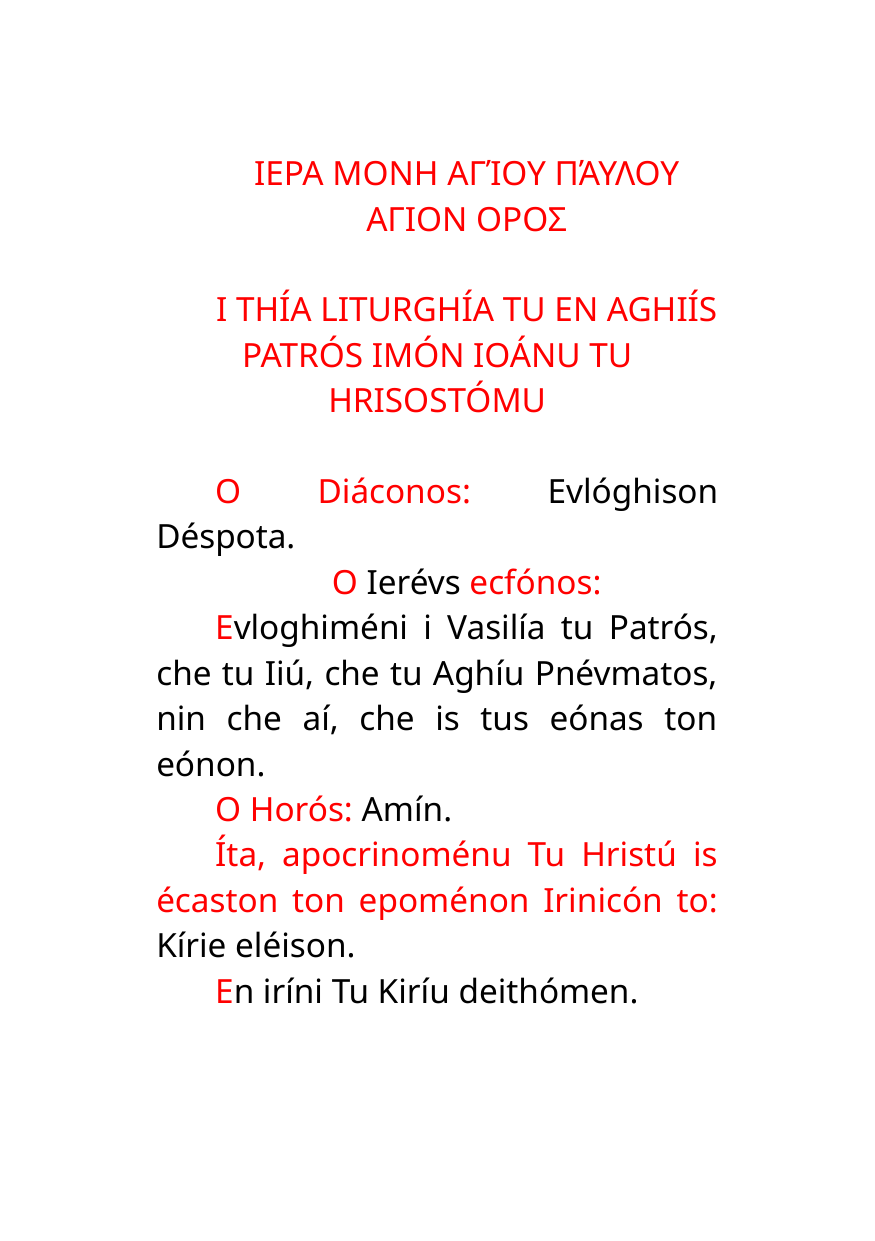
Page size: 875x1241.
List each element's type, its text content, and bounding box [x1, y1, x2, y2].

text Evloghiméni i Vasilía tu Patrós, che tu Iiú, che tu Aghíu Pnévmatos, nin che aí, che is tus eónas ton eónon. [156, 604, 718, 786]
text ΑΓΙΟΝ ΟΡΟΣ [156, 195, 718, 241]
text ΙΕΡΑ ΜΟΝΗ ΑΓΊΟΥ ΠΆΥΛΟΥ [156, 150, 718, 195]
text O Ierévs ecfónos: [156, 559, 718, 604]
text I THÍA LITURGHÍA TU EN AGHIÍS PATRÓS IMÓN IOÁNU TU HRISOSTÓMU [156, 286, 718, 422]
text En iríni Tu Kiríu deithómen. [156, 967, 718, 1013]
text O Horós: Amín. [156, 786, 718, 831]
text O Diáconos: Evlóghison Déspota. [156, 468, 718, 559]
text Íta, apocrinoménu Tu Hristú is écaston ton epoménon Irinicón to: Kírie eléison. [156, 831, 718, 967]
